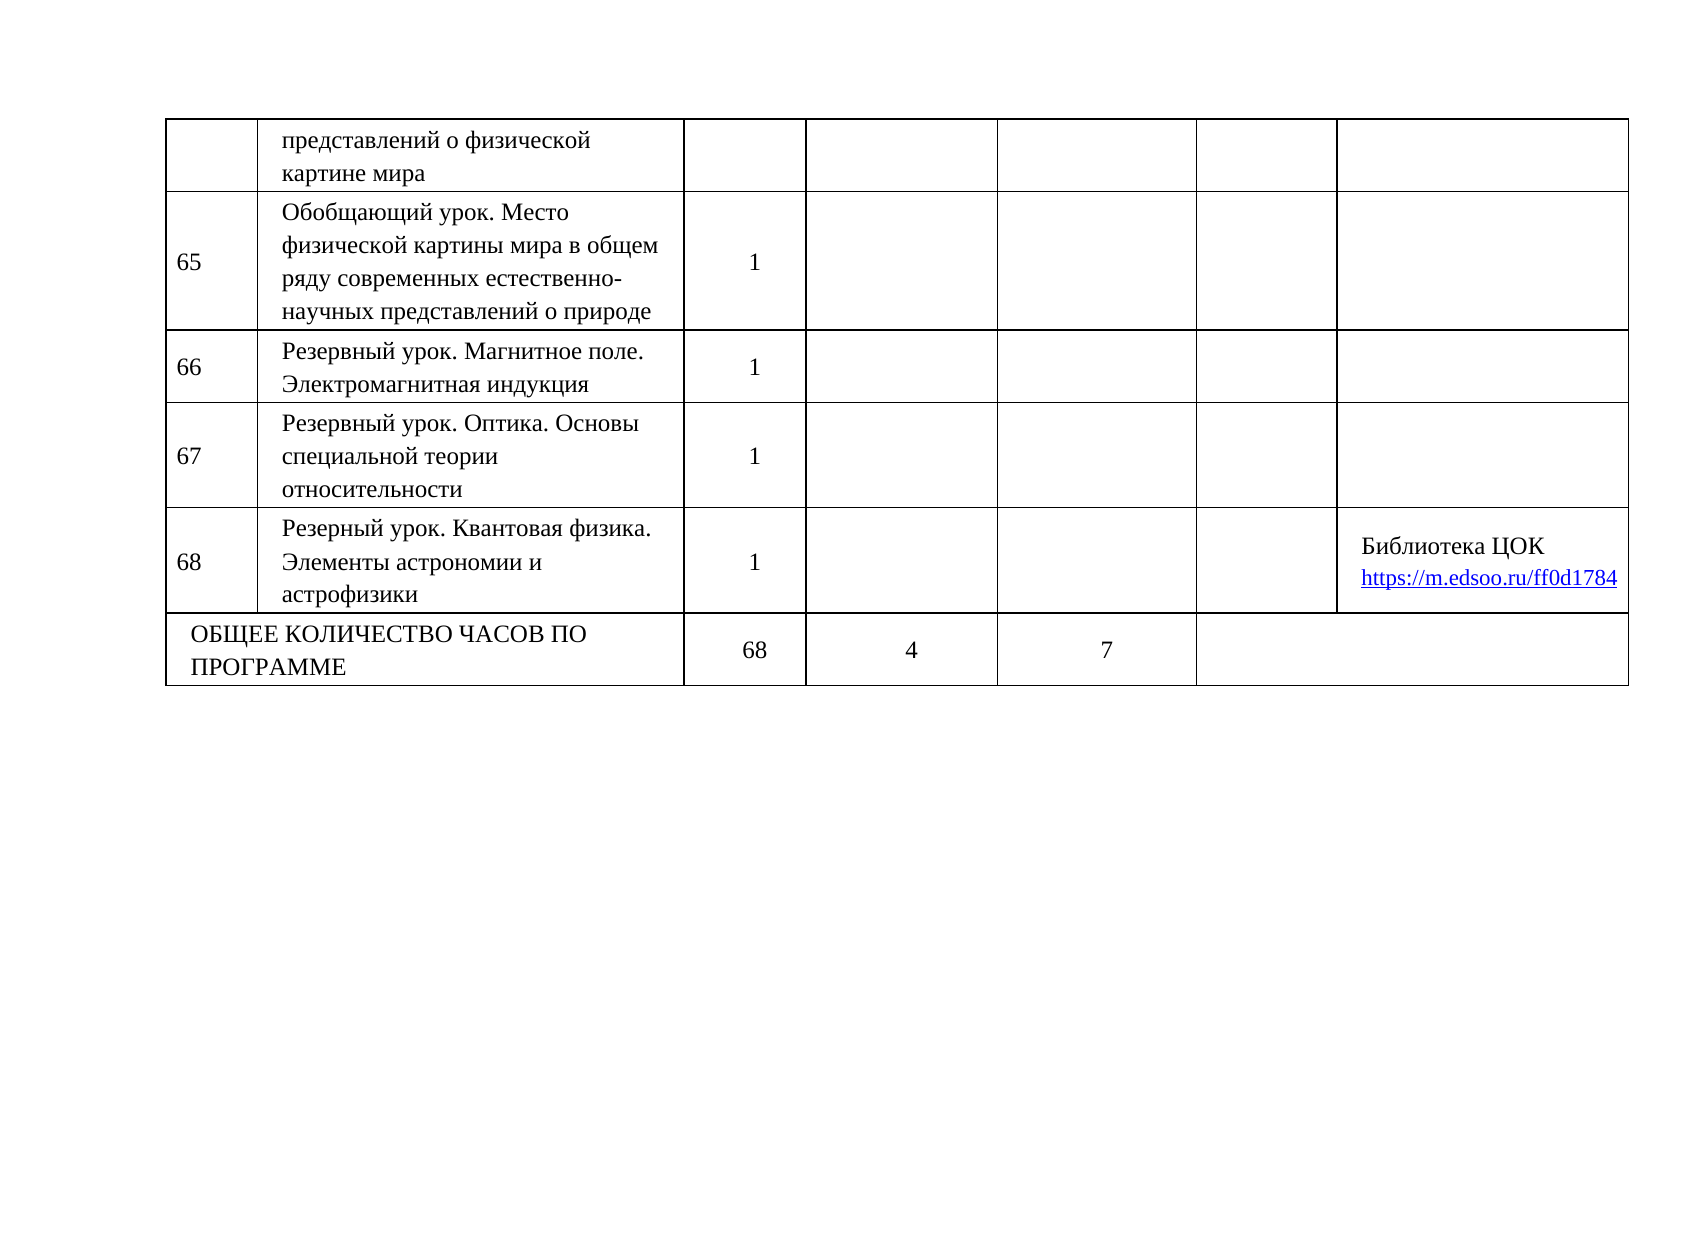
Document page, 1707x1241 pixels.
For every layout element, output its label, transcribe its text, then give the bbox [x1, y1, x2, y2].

table_cell [1197, 331, 1336, 401]
table_cell [1197, 508, 1336, 612]
table_cell [998, 508, 1196, 612]
table_cell [998, 403, 1196, 507]
table_cell [1197, 614, 1628, 684]
table_cell ОБЩЕЕ КОЛИЧЕСТВО ЧАСОВ ПО ПРОГРАММЕ [167, 614, 683, 684]
table_cell [1338, 331, 1628, 401]
table_cell 1 [685, 508, 805, 612]
table_cell [1338, 120, 1628, 191]
table_cell 68 [167, 508, 257, 612]
table_cell [998, 192, 1196, 329]
table_cell [1197, 403, 1336, 507]
table_cell 1 [685, 331, 805, 401]
table_cell 1 [685, 192, 805, 329]
table_cell [807, 403, 997, 507]
table_cell [998, 120, 1196, 191]
table_cell 7 [998, 614, 1196, 684]
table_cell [258, 120, 683, 191]
table_cell 1 [685, 403, 805, 507]
table_cell Библиотека ЦОК https://m.edsoo.ru/ff0d1784 [1338, 508, 1628, 612]
table_cell [998, 331, 1196, 401]
table_cell Резервный урок. Оптика. Основы специальной теории относительности [258, 403, 683, 507]
table_cell 4 [807, 614, 997, 684]
table_cell [807, 192, 997, 329]
table_cell [1338, 192, 1628, 329]
table_cell 1 [685, 120, 805, 191]
table_cell 67 [167, 403, 257, 507]
table_cell 68 [685, 614, 805, 684]
table_cell 64 [167, 120, 257, 191]
table_cell [807, 331, 997, 401]
table_cell Резервный урок. Магнитное поле. Электромагнитная индукция [258, 331, 683, 401]
table_cell [1197, 192, 1336, 329]
table_cell [807, 508, 997, 612]
table_cell [1197, 120, 1336, 191]
table_cell [1338, 403, 1628, 507]
table_cell Обобщающий урок. Место физической картины мира в общем ряду современных естественно-научных представлений о природе [258, 192, 683, 329]
table_cell 65 [167, 192, 257, 329]
table_cell [807, 120, 997, 191]
table_cell 66 [167, 331, 257, 401]
table_cell Резерный урок. Квантовая физика. Элементы астрономии и астрофизики [258, 508, 683, 612]
